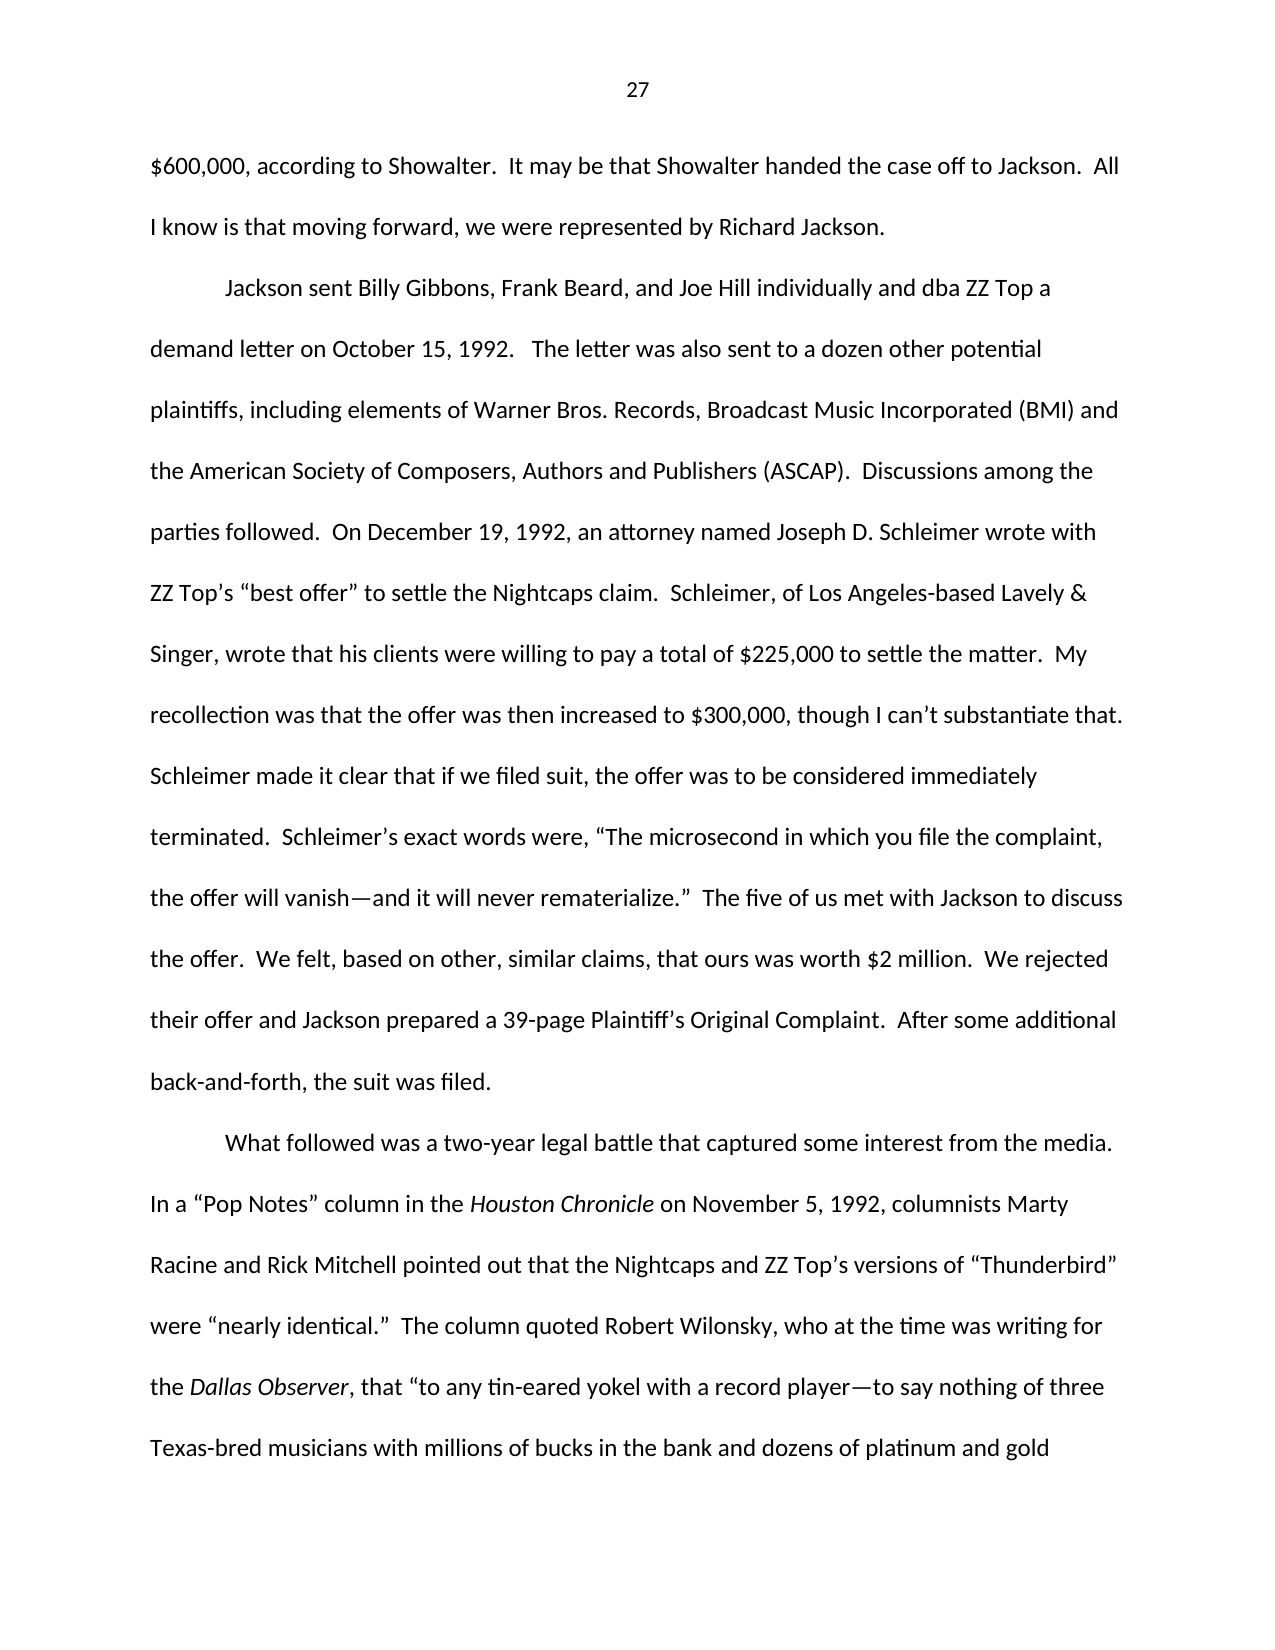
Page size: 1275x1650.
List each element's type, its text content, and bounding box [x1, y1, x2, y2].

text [150, 1127, 1125, 1462]
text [150, 150, 1125, 242]
text Jackson sent Billy Gibbons, Frank Beard, and Joe Hill individually and dba ZZ Top a demand letter on October 15, 1992. The letter was also sent to a dozen other potential plaintiffs, including elements of Warner Bros. Records, Broadcast Music Incorporated (BMI) and the American Society of Composers, Authors and Publishers (ASCAP). Discussions among the parties followed. On December 19, 1992, an attorney named Joseph D. Schleimer wrote with ZZ Top’s “best offer” to settle the Nightcaps claim. Schleimer, of Los Angeles-based Lavely & Singer, wrote that his clients were willing to pay a total of $225,000 to settle the matter. My recollection was that the offer was then increased to $300,000, though I can’t substantiate that. Schleimer made it clear that if we filed suit, the offer was to be considered immediately terminated. Schleimer’s exact words were, “The microsecond in which you file the complaint, the offer will vanish—and it will never rematerialize.” The five of us met with Jackson to discuss the offer. We felt, based on other, similar claims, that ours was worth $2 million. We rejected their offer and Jackson prepared a 39-page Plaintiff’s Original Complaint. After some additional back-and-forth, the suit was filed. [150, 272, 1125, 1096]
